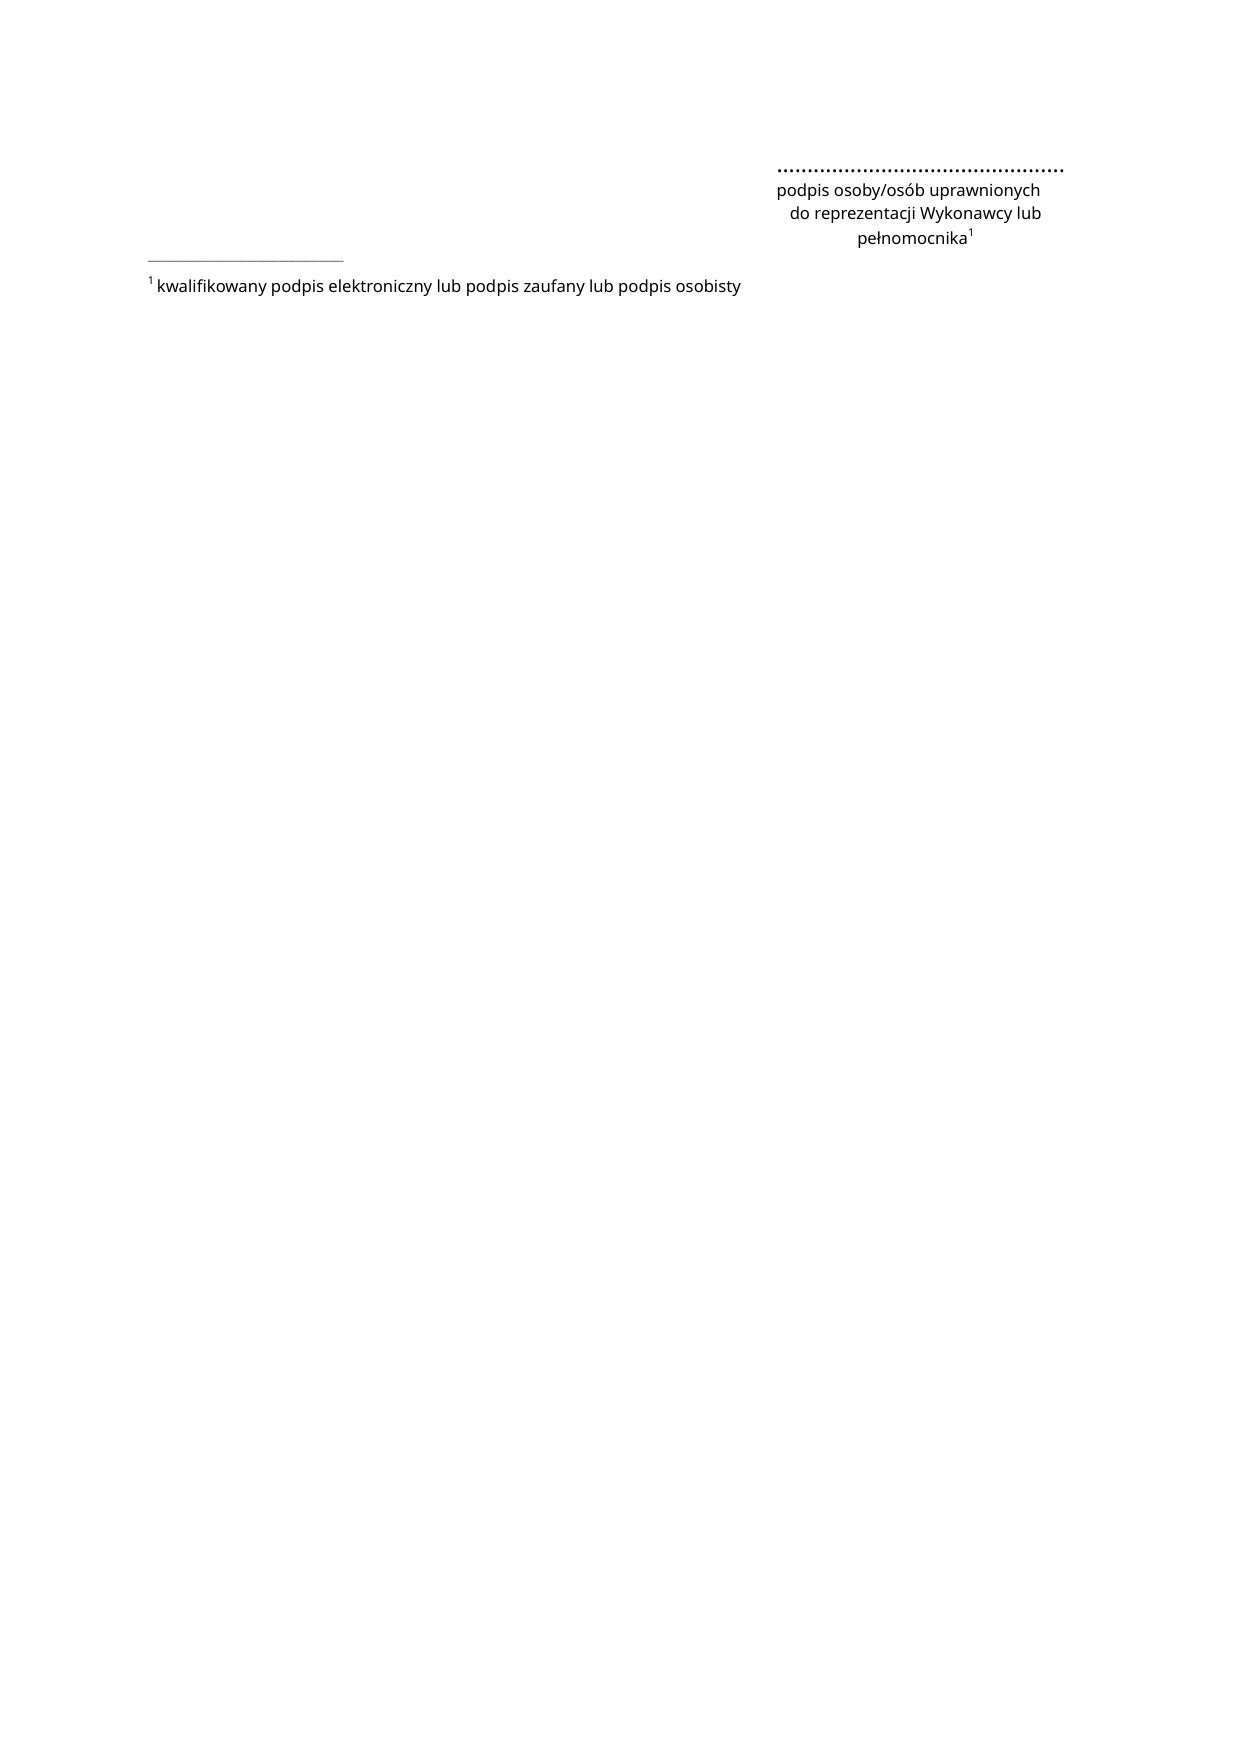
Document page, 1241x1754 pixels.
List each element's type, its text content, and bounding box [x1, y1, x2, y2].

text 1 kwalifikowany podpis elektroniczny lub podpis zaufany lub podpis osobisty [148, 272, 1093, 298]
text ______________________________________________ [148, 250, 1093, 272]
text …............................................ [738, 148, 1093, 179]
text podpis osoby/osób uprawnionych do reprezentacji Wykonawcy lub pełnomocnika1 [694, 179, 1093, 250]
